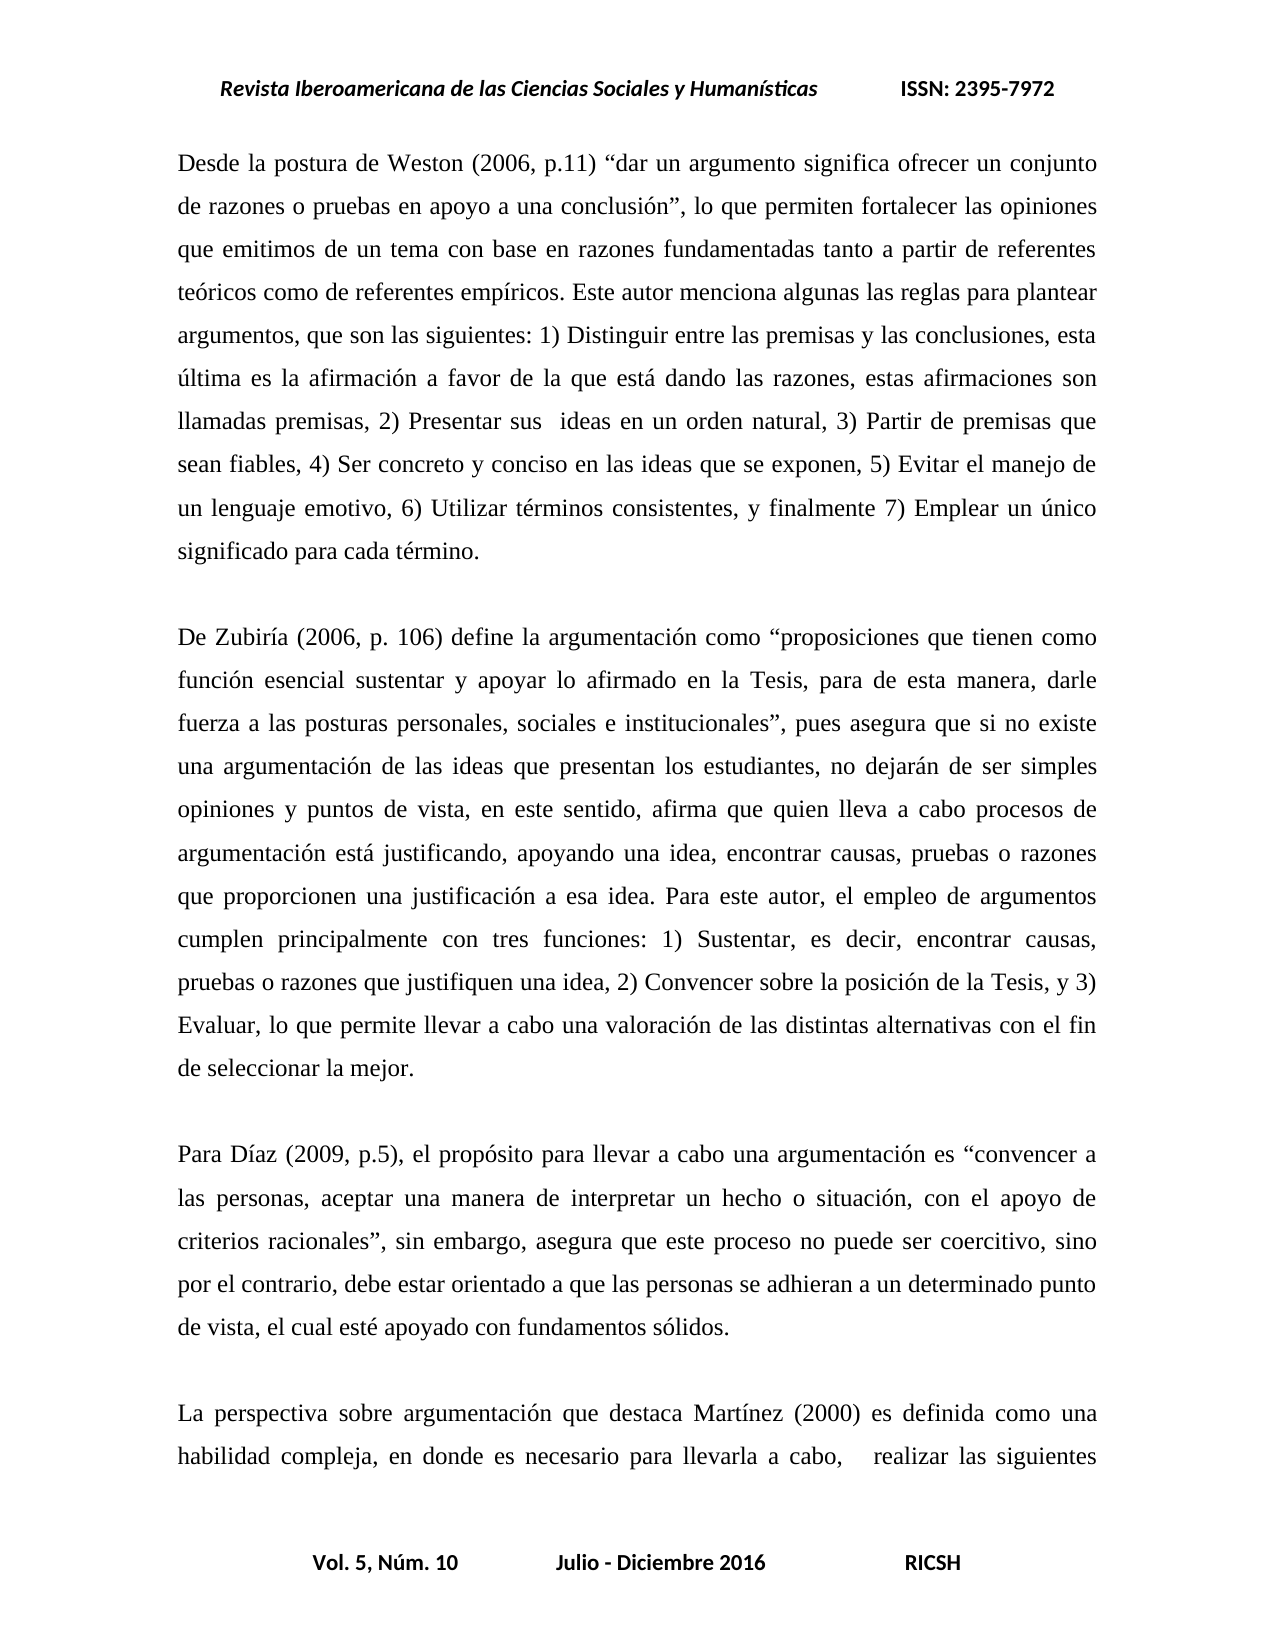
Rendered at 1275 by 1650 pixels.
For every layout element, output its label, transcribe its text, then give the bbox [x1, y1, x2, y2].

text De Zubiría (2006, p. 106) define la argumentación como “proposiciones que tienen como función esencial sustentar y apoyar lo afirmado en la Tesis, para de esta manera, darle fuerza a las posturas personales, sociales e institucionales”, pues asegura que si no existe una argumentación de las ideas que presentan los estudiantes, no dejarán de ser simples opiniones y puntos de vista, en este sentido, afirma que quien lleva a cabo procesos de argumentación está justificando, apoyando una idea, encontrar causas, pruebas o razones que proporcionen una justificación a esa idea. Para este autor, el empleo de argumentos cumplen principalmente con tres funciones: 1) Sustentar, es decir, encontrar causas, pruebas o razones que justifiquen una idea, 2) Convencer sobre la posición de la Tesis, y 3) Evaluar, lo que permite llevar a cabo una valoración de las distintas alternativas con el fin de seleccionar la mejor. [177, 622, 1098, 1082]
text Para Díaz (2009, p.5), el propósito para llevar a cabo una argumentación es “convencer a las personas, aceptar una manera de interpretar un hecho o situación, con el apoyo de criterios racionales”, sin embargo, asegura que este proceso no puede ser coercitivo, sino por el contrario, debe estar orientado a que las personas se adhieran a un determinado punto de vista, el cual esté apoyado con fundamentos sólidos. [177, 1139, 1098, 1341]
text Desde la postura de Weston (2006, p.11) “dar un argumento significa ofrecer un conjunto de razones o pruebas en apoyo a una conclusión”, lo que permiten fortalecer las opiniones que emitimos de un tema con base en razones fundamentadas tanto a partir de referentes teóricos como de referentes empíricos. Este autor menciona algunas las reglas para plantear argumentos, que son las siguientes: 1) Distinguir entre las premisas y las conclusiones, esta última es la afirmación a favor de la que está dando las razones, estas afirmaciones son llamadas premisas, 2) Presentar sus ideas en un orden natural, 3) Partir de premisas que sean fiables, 4) Ser concreto y conciso en las ideas que se exponen, 5) Evitar el manejo de un lenguaje emotivo, 6) Utilizar términos consistentes, y finalmente 7) Emplear un único significado para cada término. [177, 148, 1098, 564]
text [177, 1398, 1098, 1470]
